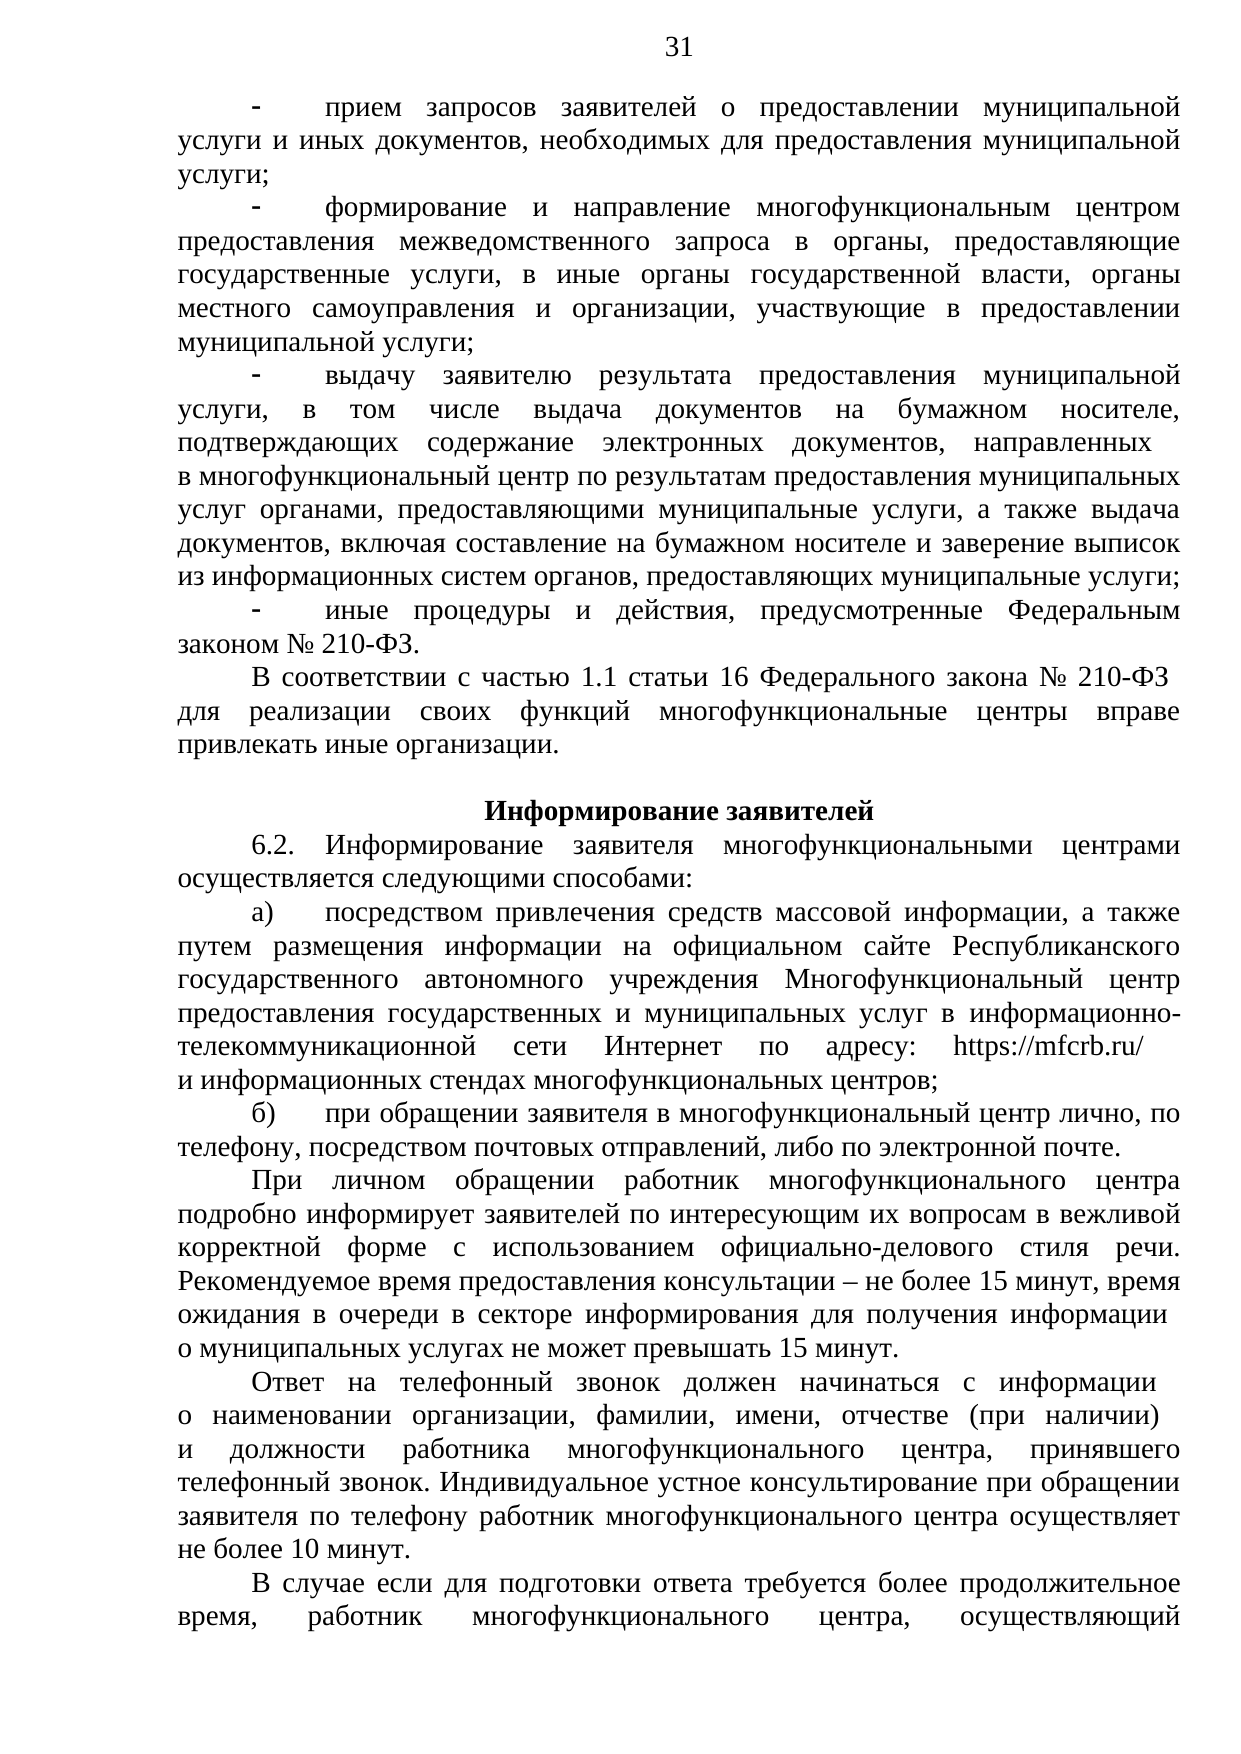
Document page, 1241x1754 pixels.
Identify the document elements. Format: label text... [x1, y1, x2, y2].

text Ответ на телефонный звонок должен начинаться с информации о наименовании организации, фамилии, имени, отчестве (при наличии) и должности работника многофункционального центра, принявшего телефонный звонок. Индивидуальное устное консультирование при обращении заявителя по телефону работник многофункционального центра осуществляет не более 10 минут. [177, 1364, 1181, 1565]
list формирование и направление многофункциональным центром предоставления межведомственного запроса в органы, предоставляющие государственные услуги, в иные органы государственной власти, органы местного самоуправления и организации, участвующие в предоставлении муниципальной услуги; [177, 189, 1181, 357]
list при обращении заявителя в многофункциональный центр лично, по телефону, посредством почтовых отправлений, либо по электронной почте. [177, 1095, 1181, 1162]
text Информирование заявителей [177, 793, 1181, 827]
list прием запросов заявителей о предоставлении муниципальной услуги и иных документов, необходимых для предоставления муниципальной услуги; [177, 89, 1181, 189]
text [177, 1565, 1181, 1632]
list посредством привлечения средств массовой информации, а также путем размещения информации на официальном сайте Республиканского государственного автономного учреждения Многофункциональный центр предоставления государственных и муниципальных услуг в информационно-телекоммуникационной сети Интернет по адресу: https://mfcrb.ru/ и информационных стендах многофункциональных центров; [177, 894, 1181, 1095]
list выдачу заявителю результата предоставления муниципальной услуги, в том числе выдача документов на бумажном носителе, подтверждающих содержание электронных документов, направленных в многофункциональный центр по результатам предоставления муниципальных услуг органами, предоставляющими муниципальные услуги, а также выдача документов, включая составление на бумажном носителе и заверение выписок из информационных систем органов, предоставляющих муниципальные услуги; [177, 357, 1181, 592]
text При личном обращении работник многофункционального центра подробно информирует заявителей по интересующим их вопросам в вежливой корректной форме с использованием официально-делового стиля речи. Рекомендуемое время предоставления консультации – не более 15 минут, время ожидания в очереди в секторе информирования для получения информации о муниципальных услугах не может превышать 15 минут. [177, 1162, 1181, 1364]
list Информирование заявителя многофункциональными центрами осуществляется следующими способами: [177, 827, 1181, 894]
list иные процедуры и действия, предусмотренные Федеральным законом № 210-ФЗ. [177, 592, 1181, 659]
text В соответствии с частью 1.1 статьи 16 Федерального закона № 210-ФЗ для реализации своих функций многофункциональные центры вправе привлекать иные организации. [177, 659, 1181, 760]
